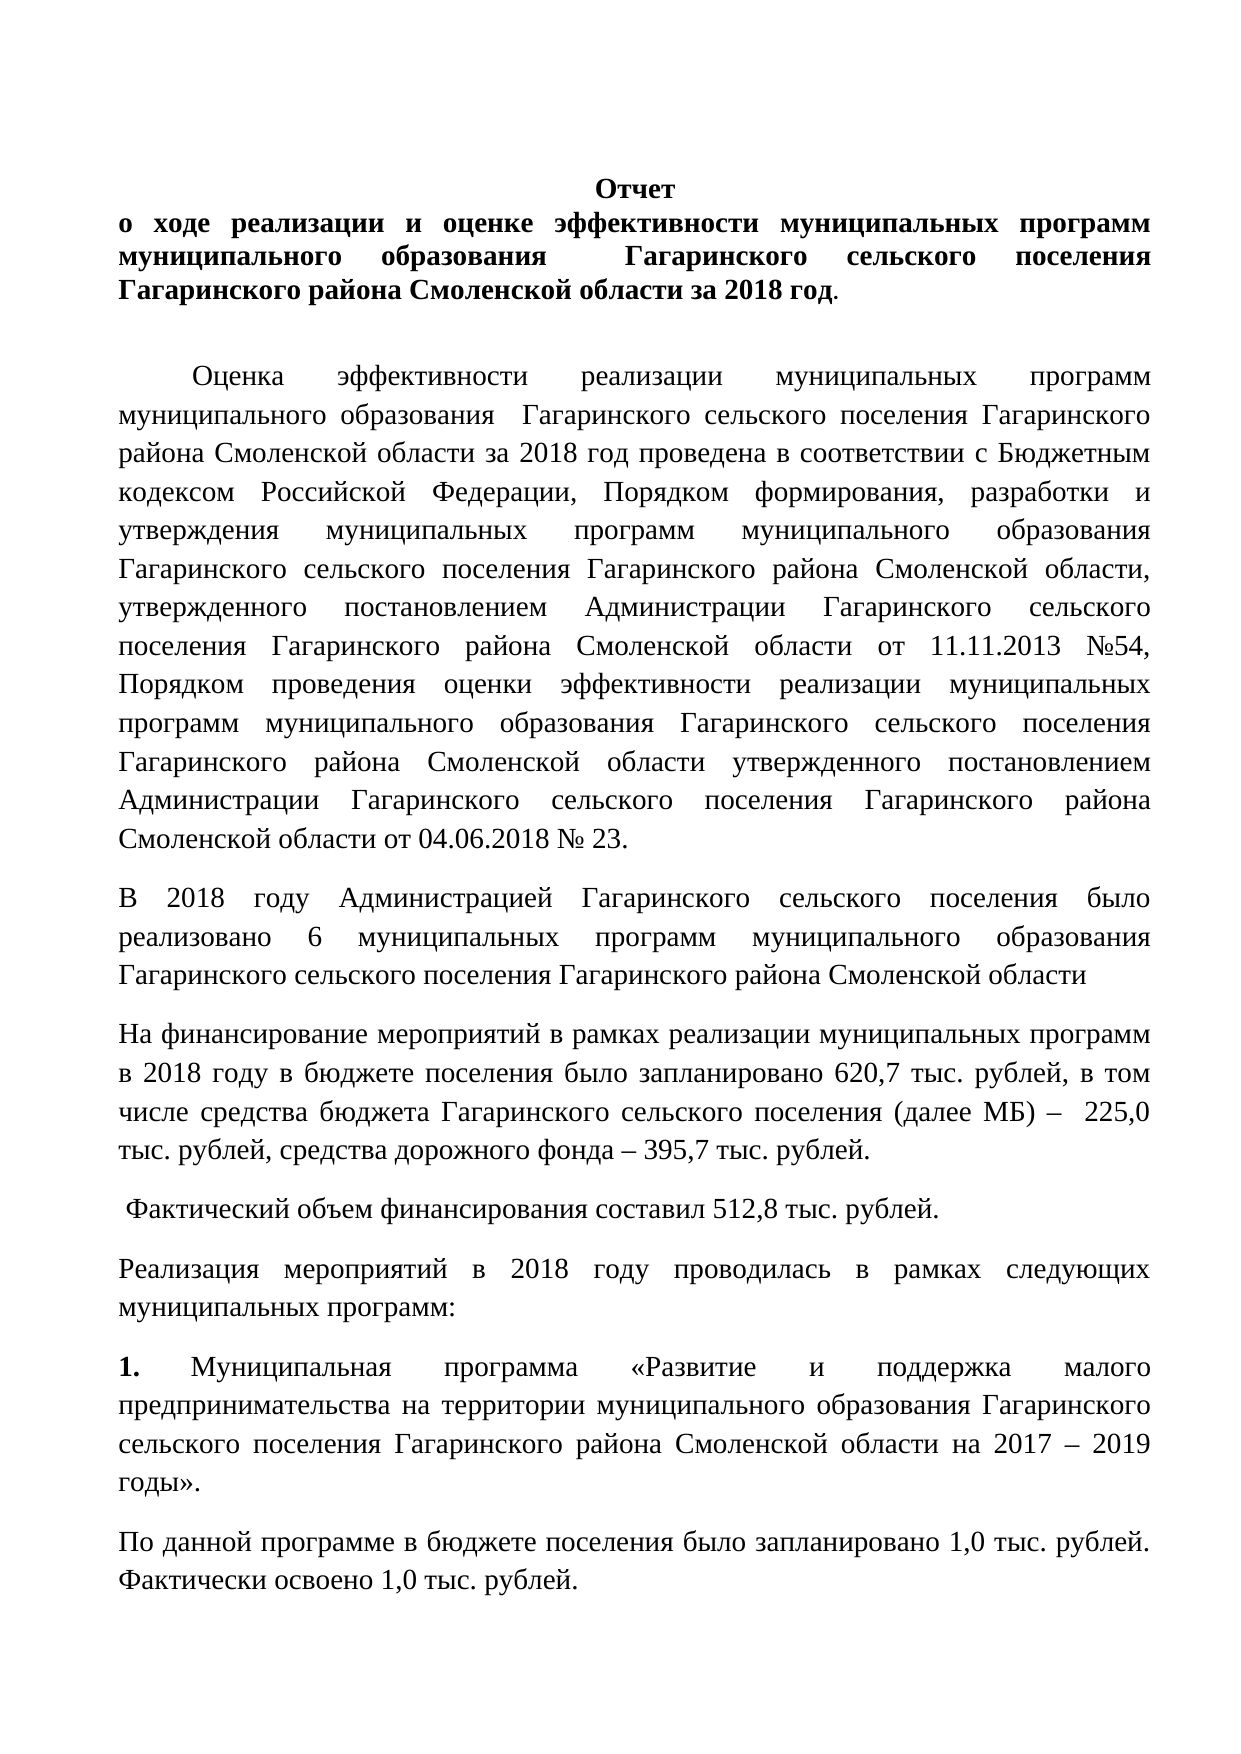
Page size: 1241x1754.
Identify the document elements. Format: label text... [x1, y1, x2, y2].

text 1. Муниципальная программа «Развитие и поддержка малого предпринимательства на территории муниципального образования Гагаринского сельского поселения Гагаринского района Смоленской области на 2017 – 2019 годы». [118, 1349, 1152, 1498]
text Оценка эффективности реализации муниципальных программ муниципального образования Гагаринского сельского поселения Гагаринского района Смоленской области за 2018 год проведена в соответствии с Бюджетным кодексом Российской Федерации, Порядком формирования, разработки и утверждения муниципальных программ муниципального образования Гагаринского сельского поселения Гагаринского района Смоленской области, утвержденного постановлением Администрации Гагаринского сельского поселения Гагаринского района Смоленской области от 11.11.2013 №54, Порядком проведения оценки эффективности реализации муниципальных программ муниципального образования Гагаринского сельского поселения Гагаринского района Смоленской области утвержденного постановлением Администрации Гагаринского сельского поселения Гагаринского района Смоленской области от 04.06.2018 № 23. [118, 358, 1152, 854]
text Отчет [118, 171, 1152, 205]
text В 2018 году Администрацией Гагаринского сельского поселения было реализовано 6 муниципальных программ муниципального образования Гагаринского сельского поселения Гагаринского района Смоленской области [118, 880, 1152, 991]
text По данной программе в бюджете поселения было запланировано 1,0 тыс. рублей. Фактически освоено 1,0 тыс. рублей. [118, 1524, 1152, 1596]
text Реализация мероприятий в 2018 году проводилась в рамках следующих муниципальных программ: [118, 1251, 1152, 1323]
text Фактический объем финансирования составил 512,8 тыс. рублей. [118, 1192, 1152, 1225]
text На финансирование мероприятий в рамках реализации муниципальных программ в 2018 году в бюджете поселения было запланировано 620,7 тыс. рублей, в том числе средства бюджета Гагаринского сельского поселения (далее МБ) – 225,0 тыс. рублей, средства дорожного фонда – 395,7 тыс. рублей. [118, 1017, 1152, 1166]
text о ходе реализации и оценке эффективности муниципальных программ муниципального образования Гагаринского сельского поселения Гагаринского района Смоленской области за 2018 год. [118, 205, 1152, 305]
